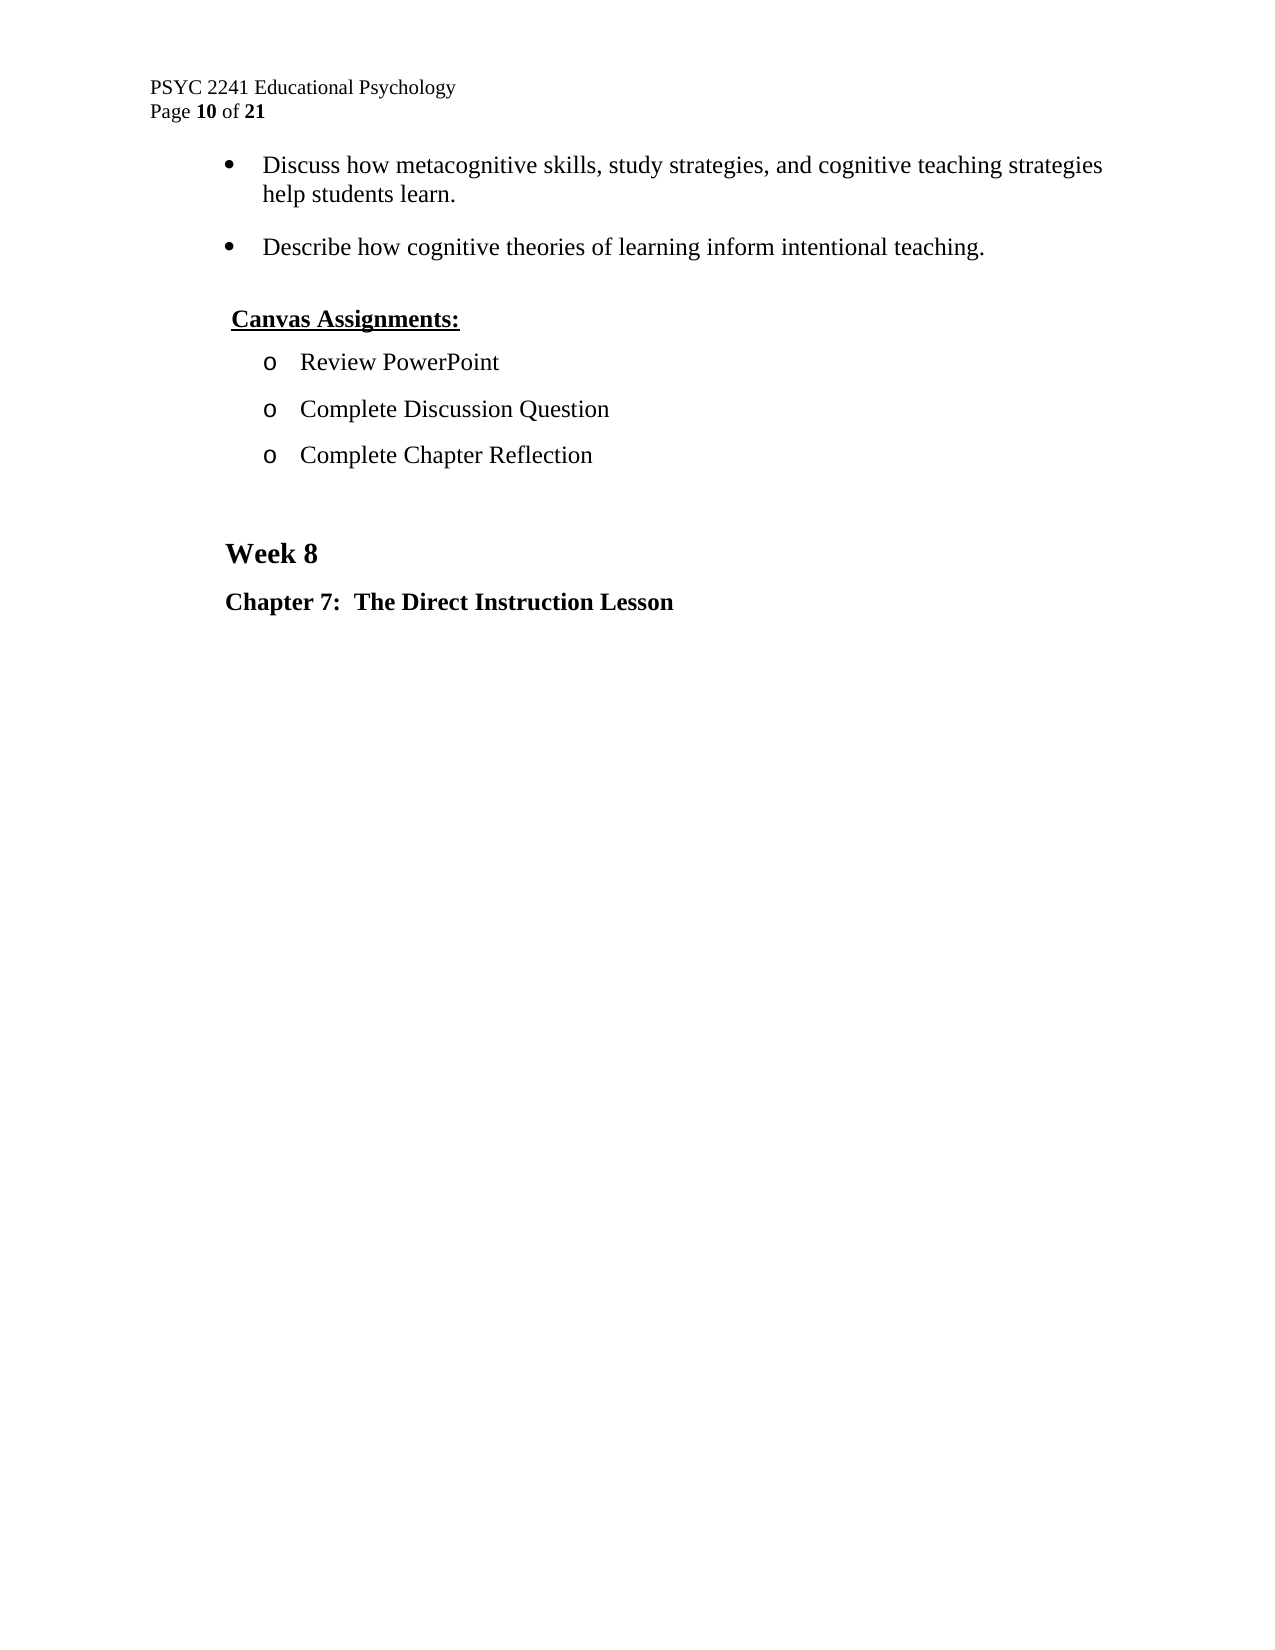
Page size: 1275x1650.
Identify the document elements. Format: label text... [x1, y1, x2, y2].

text Chapter 7: The Direct Instruction Lesson [150, 587, 1125, 616]
text Week 8 [150, 537, 1125, 570]
list Review PowerPoint [262, 347, 1125, 378]
list Complete Discussion Question [262, 394, 1125, 424]
text Canvas Assignments: [150, 304, 1125, 333]
list Complete Chapter Reflection [262, 440, 1125, 471]
list Describe how cognitive theories of learning inform intentional teaching. [225, 232, 1125, 261]
list Discuss how metacognitive skills, study strategies, and cognitive teaching strategies help students learn. [225, 150, 1125, 207]
